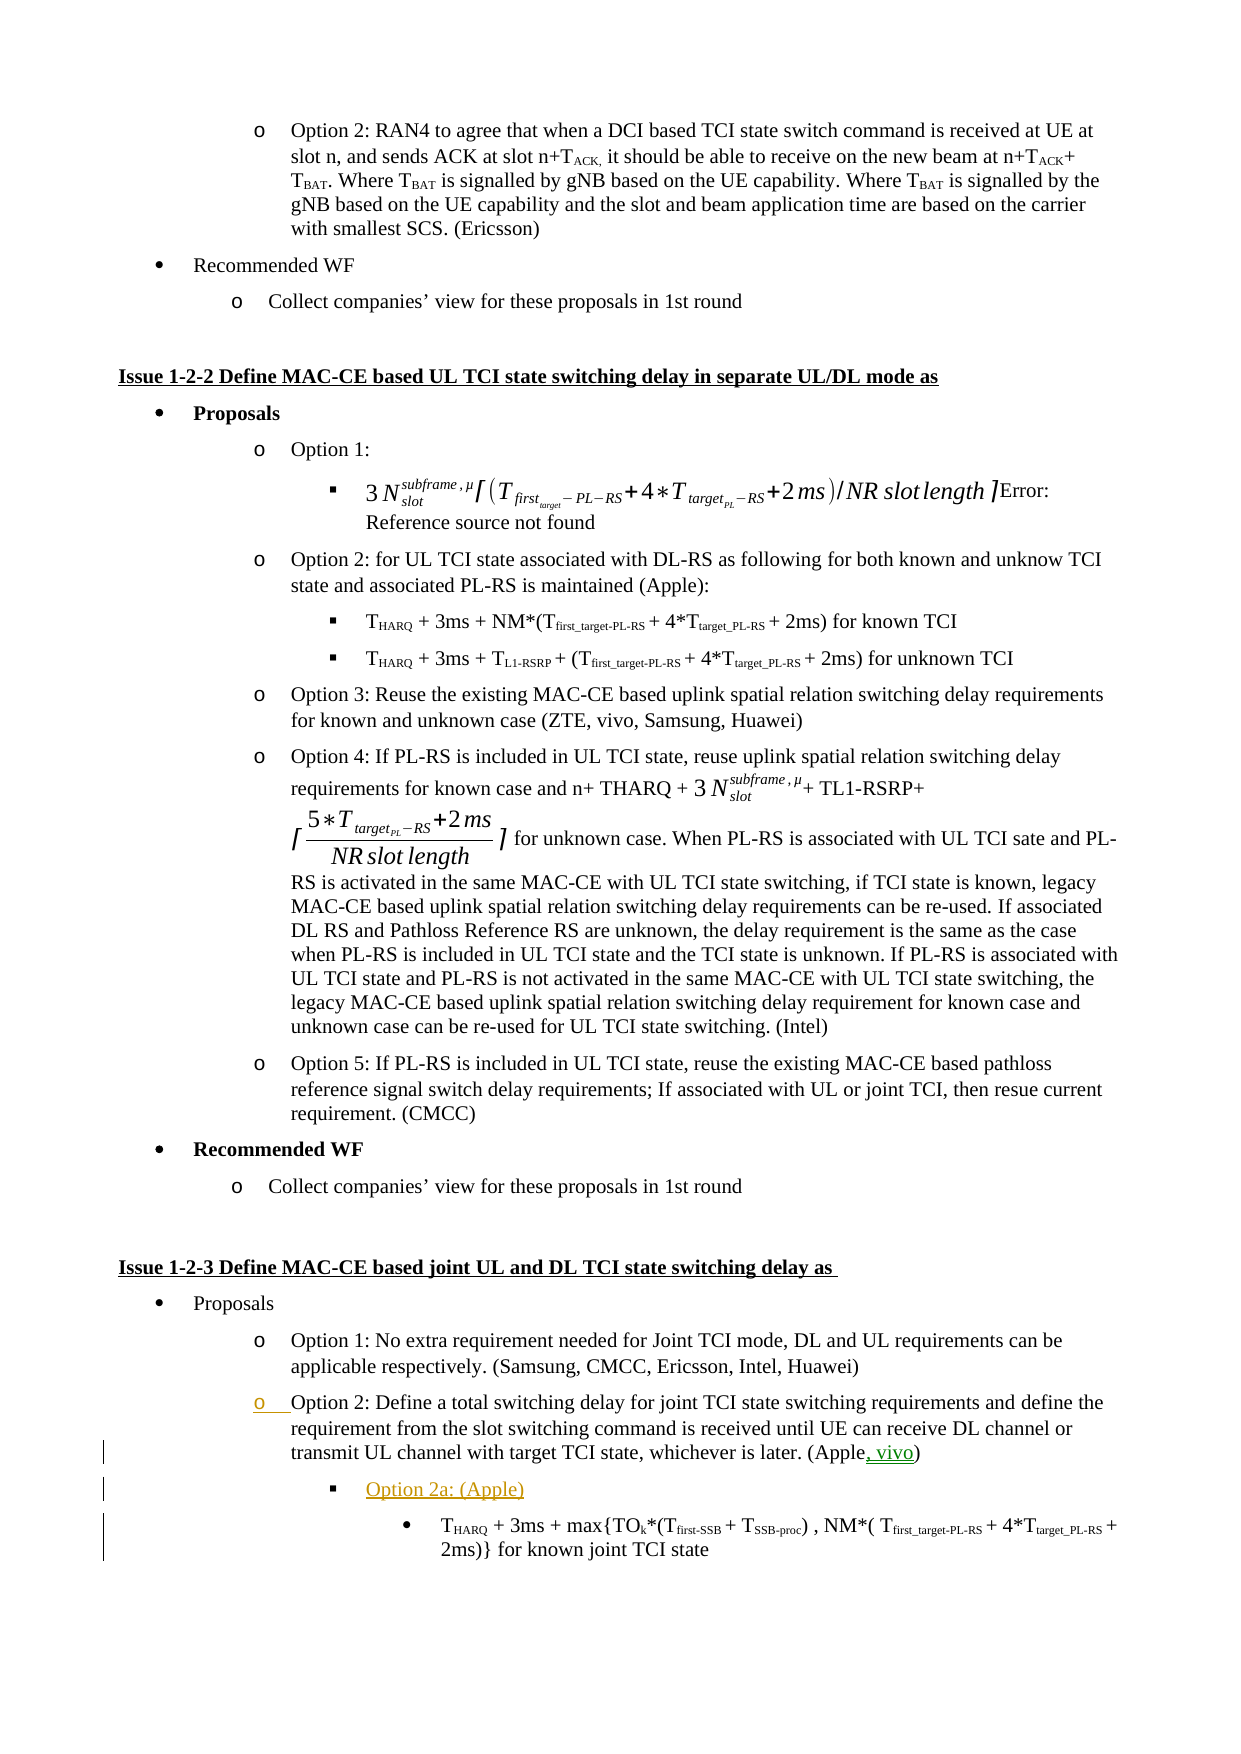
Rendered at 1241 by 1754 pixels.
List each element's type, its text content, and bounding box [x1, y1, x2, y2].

list Option 2: for UL TCI state associated with DL-RS as following for both known and unknow TCI state and associated PL-RS is maintained (Apple): [253, 547, 1122, 597]
list Option 3: Reuse the existing MAC-CE based uplink spatial relation switching delay requirements for known and unknown case (ZTE, vivo, Samsung, Huawei) [253, 682, 1122, 732]
list Option 1: For serving cell, for known case (MTK) [253, 437, 1122, 463]
list THARQ + 3ms + NM*(Tfirst_target-PL-RS + 4*Ttarget_PL-RS + 2ms) for known TCI [328, 609, 1122, 633]
list Recommended WF [156, 1137, 1122, 1161]
list Option 2: RAN4 to agree that when a DCI based TCI state switch command is received at UE at slot n, and sends ACK at slot n+TACK, it should be able to receive on the new beam at n+TACK+ TBAT. Where TBAT is signalled by gNB based on the UE capability. Where TBAT is signalled by the gNB based on the UE capability and the slot and beam application time are based on the carrier with smallest SCS. (Ericsson) [253, 118, 1122, 240]
list Proposals [156, 1291, 1122, 1315]
list THARQ + 3ms + max{TOk*(Tfirst-SSB + TSSB-proc) , NM*( Tfirst_target-PL-RS + 4*Ttarget_PL-RS + 2ms)} for known joint TCI state [403, 1513, 1122, 1561]
list Collect companies’ view for these proposals in 1st round [231, 1174, 1122, 1199]
text Issue 1-2-2 Define MAC-CE based UL TCI state switching delay in separate UL/DL mode as [118, 364, 1122, 388]
list Proposals [156, 401, 1122, 424]
list Option 2: Define a total switching delay for joint TCI state switching requirements and define the requirement from the slot switching command is received until UE can receive DL channel or transmit UL channel with target TCI state, whichever is later. (Apple) [253, 1390, 1122, 1464]
list Recommended WF [156, 253, 1122, 277]
list Option 4: If PL-RS is included in UL TCI state, reuse uplink spatial relation switching delay requirements for known case and n+ THARQ + + TL1-RSRP+ for unknown case. When PL-RS is associated with UL TCI sate and PL-RS is activated in the same MAC-CE with UL TCI state switching, if TCI state is known, legacy MAC-CE based uplink spatial relation switching delay requirements can be re-used. If associated DL RS and Pathloss Reference RS are unknown, the delay requirement is the same as the case when PL-RS is included in UL TCI state and the TCI state is unknown. If PL-RS is associated with UL TCI state and PL-RS is not activated in the same MAC-CE with UL TCI state switching, the legacy MAC-CE based uplink spatial relation switching delay requirement for known case and unknown case can be re-used for UL TCI state switching. (Intel) [253, 744, 1122, 1038]
list Option 1: No extra requirement needed for Joint TCI mode, DL and UL requirements can be applicable respectively. (Samsung, CMCC, Ericsson, Intel, Huawei) [253, 1328, 1122, 1378]
list Option 5: If PL-RS is included in UL TCI state, reuse the existing MAC-CE based pathloss reference signal switch delay requirements; If associated with UL or joint TCI, then resue current requirement. (CMCC) [253, 1051, 1122, 1125]
list THARQ + 3ms + TL1-RSRP + (Tfirst_target-PL-RS + 4*Ttarget_PL-RS + 2ms) for unknown TCI [328, 646, 1122, 670]
text Issue 1-2-3 Define MAC-CE based joint UL and DL TCI state switching delay as [118, 1255, 1122, 1279]
list Collect companies’ view for these proposals in 1st round [231, 289, 1122, 315]
